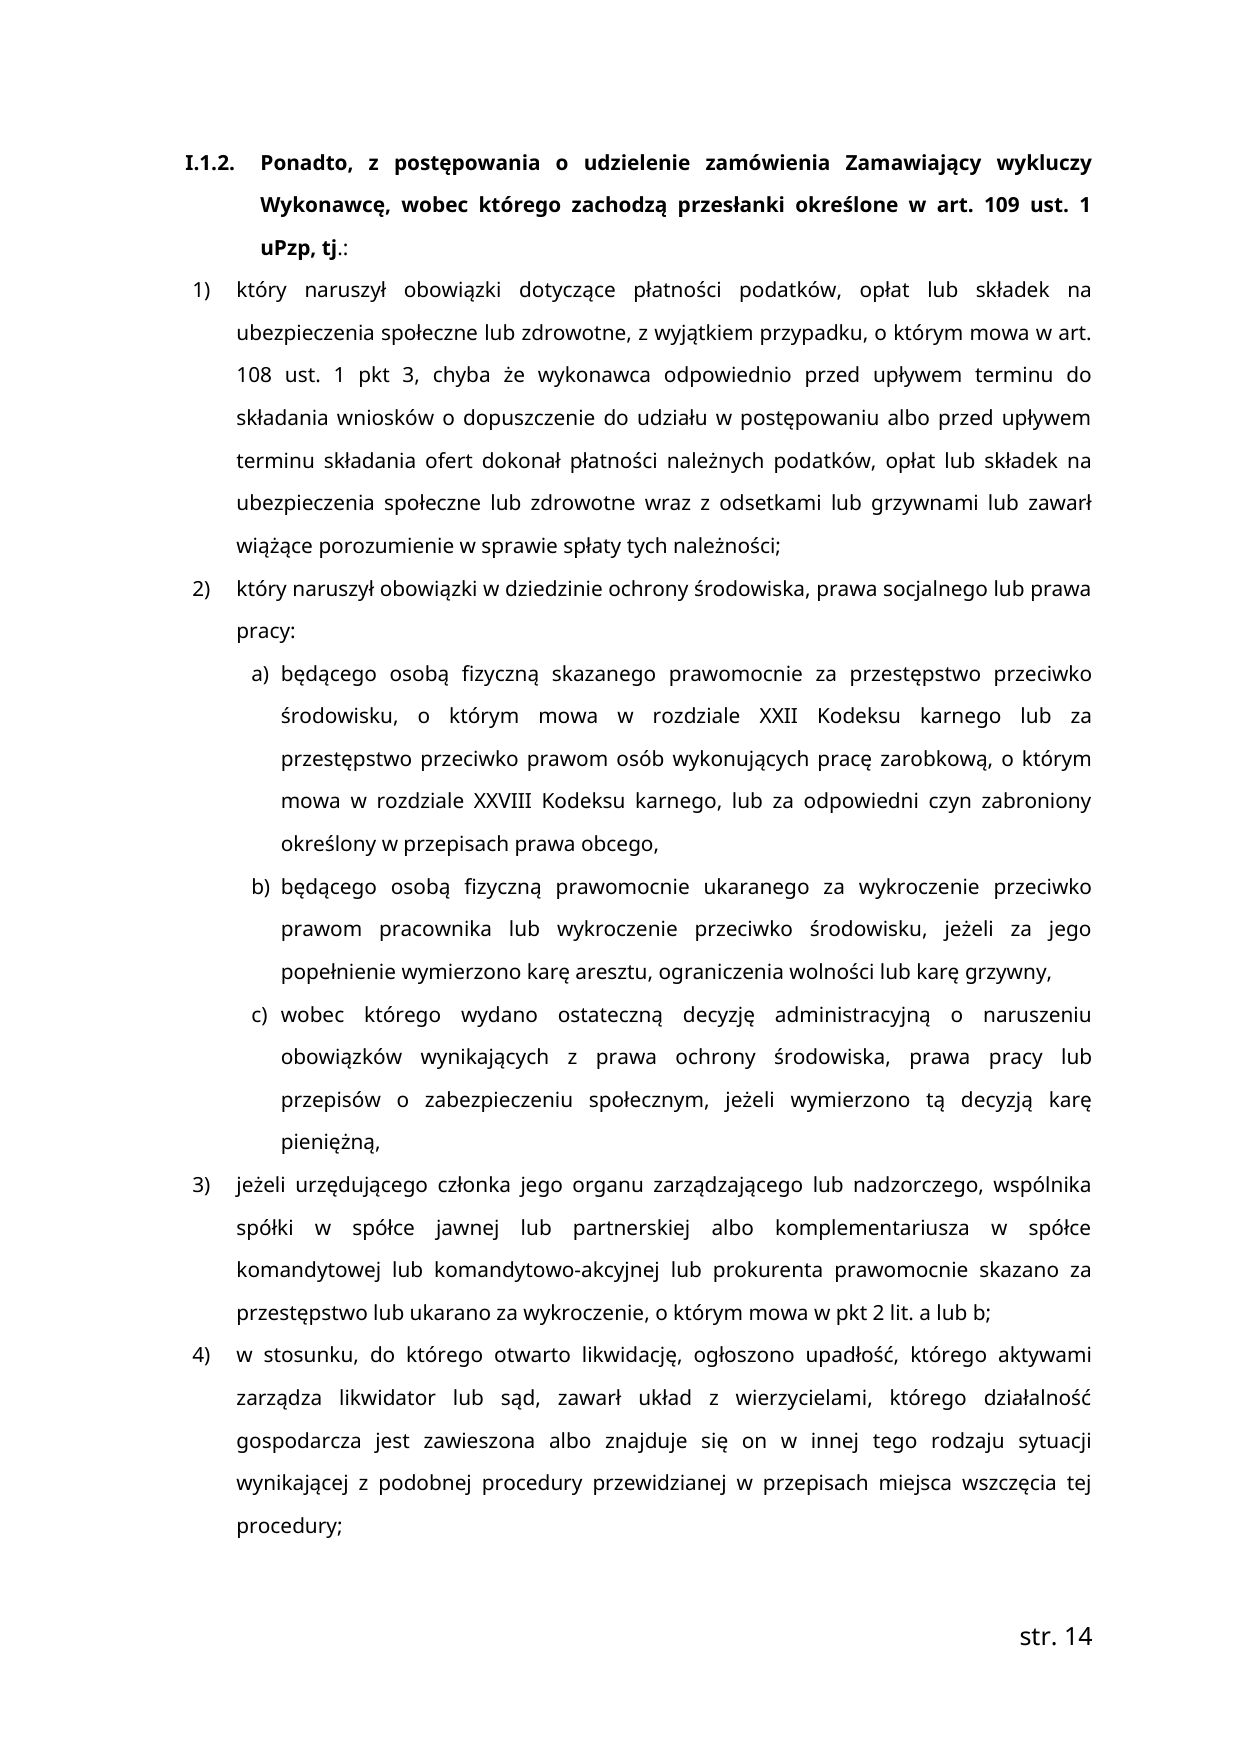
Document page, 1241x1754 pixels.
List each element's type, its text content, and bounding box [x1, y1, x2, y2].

list jeżeli urzędującego członka jego organu zarządzającego lub nadzorczego, wspólnika spółki w spółce jawnej lub partnerskiej albo komplementariusza w spółce komandytowej lub komandytowo-akcyjnej lub prokurenta prawomocnie skazano za przestępstwo lub ukarano za wykroczenie, o którym mowa w pkt 2 lit. a lub b; [192, 1170, 1093, 1326]
list wobec którego wydano ostateczną decyzję administracyjną o naruszeniu obowiązków wynikających z prawa ochrony środowiska, prawa pracy lub przepisów o zabezpieczeniu społecznym, jeżeli wymierzono tą decyzją karę pieniężną, [251, 1000, 1093, 1156]
list Ponadto, z postępowania o udzielenie zamówienia Zamawiający wykluczy Wykonawcę, wobec którego zachodzą przesłanki określone w art. 109 ust. 1 uPzp, tj.: [185, 148, 1093, 261]
list który naruszył obowiązki dotyczące płatności podatków, opłat lub składek na ubezpieczenia społeczne lub zdrowotne, z wyjątkiem przypadku, o którym mowa w art. 108 ust. 1 pkt 3, chyba że wykonawca odpowiednio przed upływem terminu do składania wniosków o dopuszczenie do udziału w postępowaniu albo przed upływem terminu składania ofert dokonał płatności należnych podatków, opłat lub składek na ubezpieczenia społeczne lub zdrowotne wraz z odsetkami lub grzywnami lub zawarł wiążące porozumienie w sprawie spłaty tych należności; [192, 275, 1093, 559]
list który naruszył obowiązki w dziedzinie ochrony środowiska, prawa socjalnego lub prawa pracy: [192, 574, 1093, 645]
list będącego osobą fizyczną prawomocnie ukaranego za wykroczenie przeciwko prawom pracownika lub wykroczenie przeciwko środowisku, jeżeli za jego popełnienie wymierzono karę aresztu, ograniczenia wolności lub karę grzywny, [251, 872, 1093, 986]
list będącego osobą fizyczną skazanego prawomocnie za przestępstwo przeciwko środowisku, o którym mowa w rozdziale XXII Kodeksu karnego lub za przestępstwo przeciwko prawom osób wykonujących pracę zarobkową, o którym mowa w rozdziale XXVIII Kodeksu karnego, lub za odpowiedni czyn zabroniony określony w przepisach prawa obcego, [251, 659, 1093, 858]
list w stosunku, do którego otwarto likwidację, ogłoszono upadłość, którego aktywami zarządza likwidator lub sąd, zawarł układ z wierzycielami, którego działalność gospodarcza jest zawieszona albo znajduje się on w innej tego rodzaju sytuacji wynikającej z podobnej procedury przewidzianej w przepisach miejsca wszczęcia tej procedury; [192, 1341, 1093, 1539]
